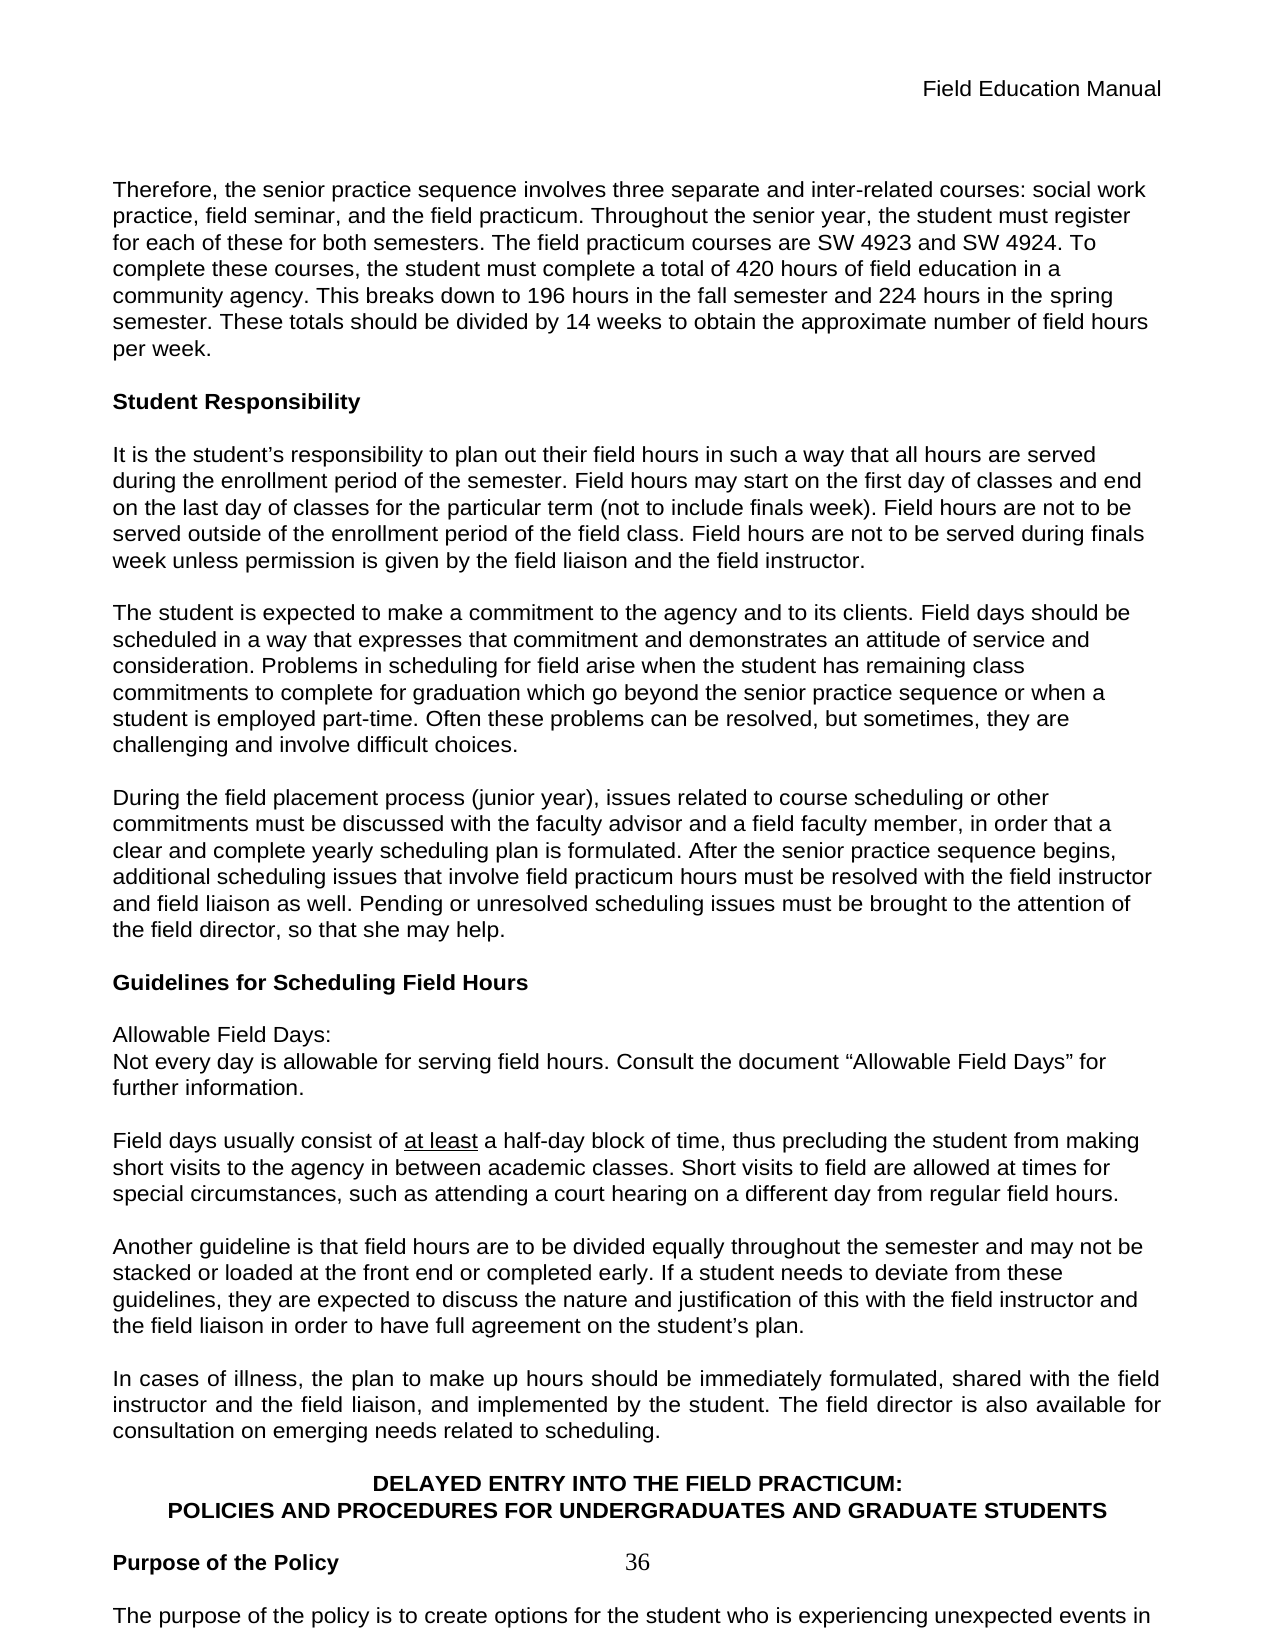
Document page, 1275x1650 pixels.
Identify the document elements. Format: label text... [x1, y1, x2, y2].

text POLICIES AND PROCEDURES FOR UNDERGRADUATES AND GRADUATE STUDENTS [164, 1498, 1111, 1523]
text The purpose of the policy is to create options for the student who is experiencing unexpected events in [112, 1603, 1204, 1628]
text Field days usually consist of at least a half-day block of time, thus precluding the student from making short visits to the agency in between academic classes. Short visits to field are allowed at times for special circumstances, such as attending a court hearing on a different day from regular field hours. [112, 1128, 1145, 1206]
text In cases of illness, the plan to make up hours should be immediately formulated, shared with the field instructor and the field liaison, and implemented by the student. The field director is also available for consultation on emerging needs related to scheduling. [112, 1365, 1163, 1443]
text During the field placement process (junior year), issues related to course scheduling or other commitments must be discussed with the faculty advisor and a field faculty member, in order that a clear and complete yearly scheduling plan is formulated. After the senior practice sequence begins, additional scheduling issues that involve field practicum hours must be resolved with the field instructor and field liaison as well. Pending or unresolved scheduling issues must be brought to the attention of the field director, so that she may help. [112, 785, 1158, 942]
text Another guideline is that field hours are to be divided equally throughout the semester and may not be stacked or loaded at the front end or completed early. If a student needs to deviate from these guidelines, they are expected to discuss the nature and justification of this with the field instructor and the field liaison in order to have full agreement on the student’s plan. [112, 1234, 1156, 1338]
text Allowable Field Days: [112, 1022, 1204, 1047]
subtitle Student Responsibility [112, 389, 1204, 414]
subtitle Guidelines for Scheduling Field Hours [112, 970, 1204, 995]
text Purpose of the Policy 36 [112, 1547, 1204, 1576]
subtitle DELAYED ENTRY INTO THE FIELD PRACTICUM: [225, 1471, 1050, 1496]
text Not every day is allowable for serving field hours. Consult the document “Allowable Field Days” for further information. [112, 1049, 1156, 1101]
text The student is expected to make a commitment to the agency and to its clients. Field days should be scheduled in a way that expresses that commitment and demonstrates an attitude of service and consideration. Problems in scheduling for field arise when the student has remaining class commitments to complete for graduation which go beyond the senior practice sequence or when a student is employed part-time. Often these problems can be resolved, but sometimes, they are challenging and involve difficult choices. [112, 600, 1136, 758]
text It is the student’s responsibility to plan out their field hours in such a way that all hours are served during the enrollment period of the semester. Field hours may start on the first day of classes and end on the last day of classes for the particular term (not to include finals week). Field hours are not to be served outside of the enrollment period of the field class. Field hours are not to be served during finals week unless permission is given by the field liaison and the field instructor. [112, 442, 1156, 573]
text Therefore, the senior practice sequence involves three separate and inter-related courses: social work practice, field seminar, and the field practicum. Throughout the senior year, the student must register for each of these for both semesters. The field practicum courses are SW 4923 and SW 4924. To complete these courses, the student must complete a total of 420 hours of field education in a community agency. This breaks down to 196 hours in the fall semester and 224 hours in the spring semester. These totals should be divided by 14 weeks to obtain the approximate number of field hours per week. [112, 177, 1156, 361]
